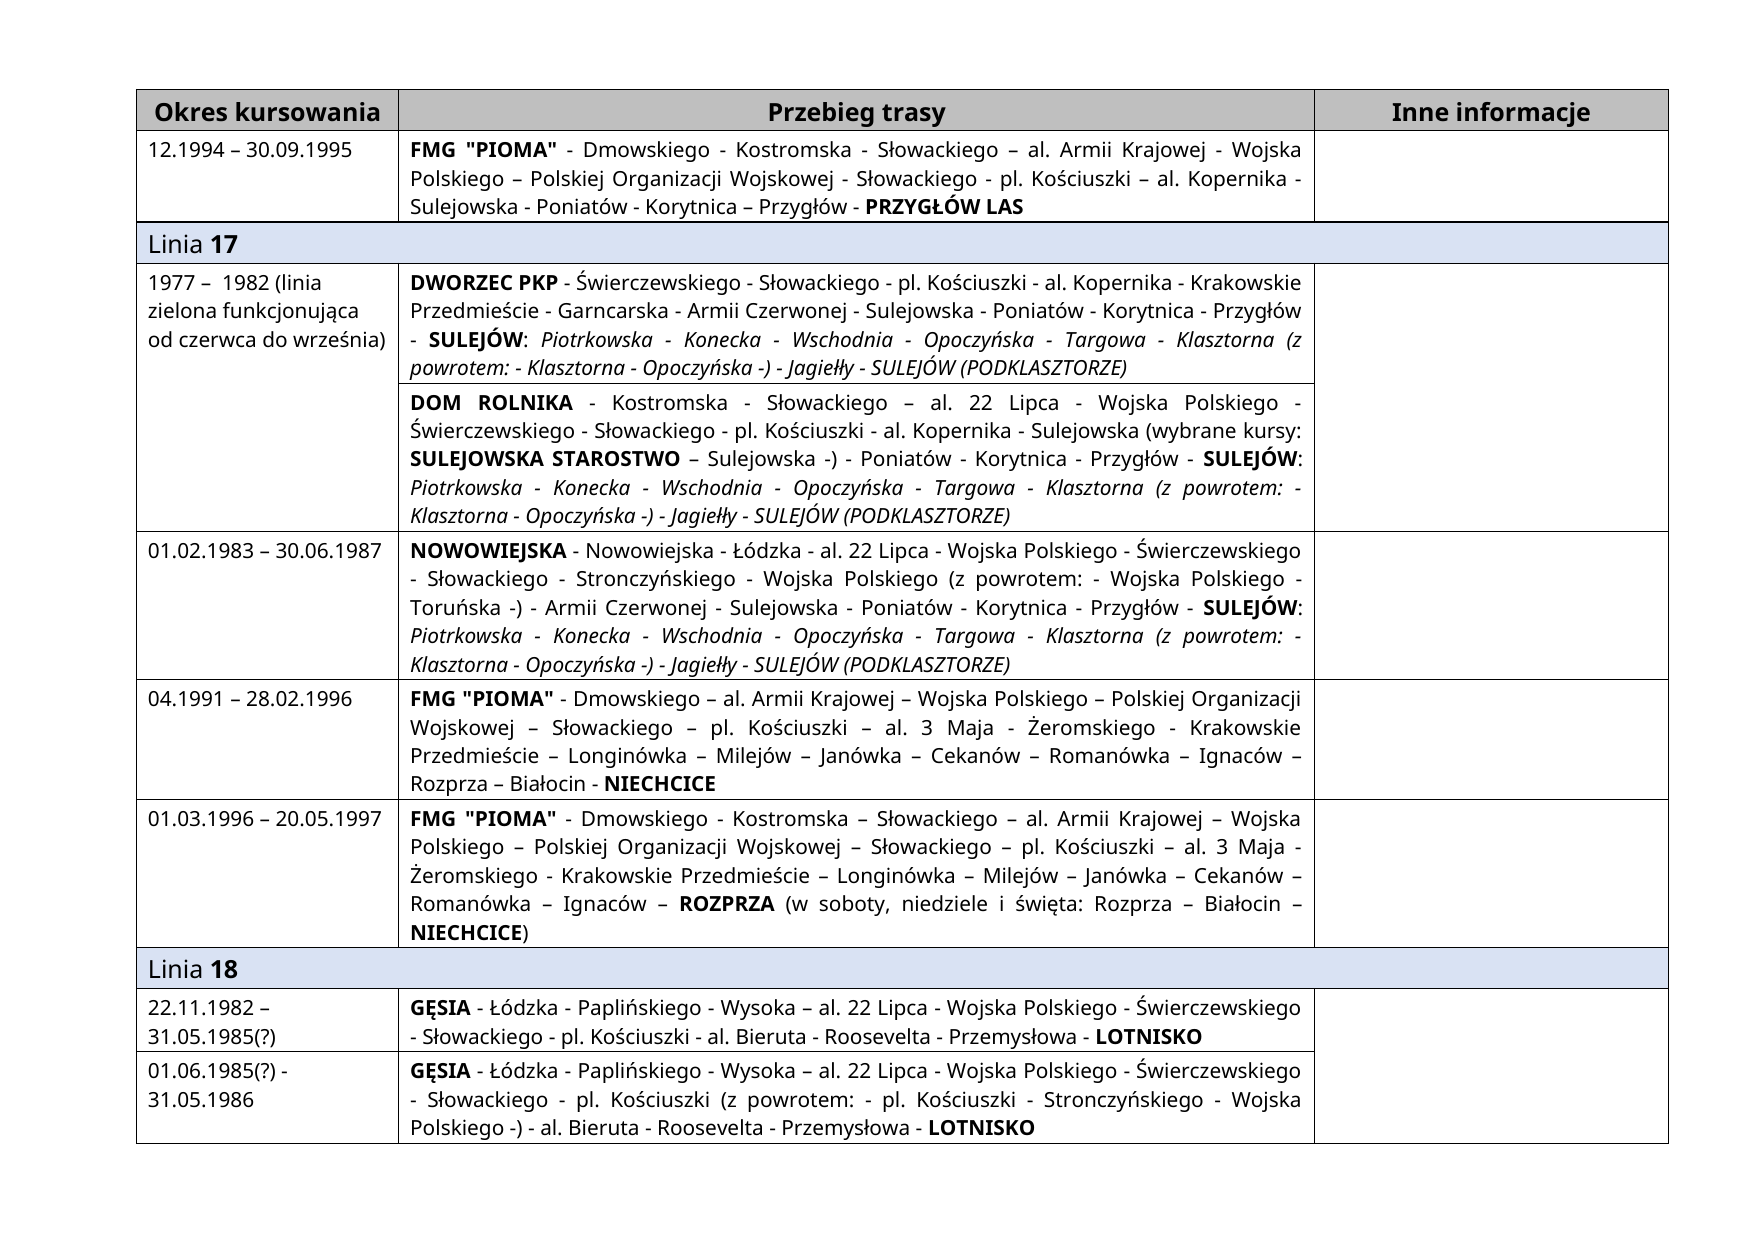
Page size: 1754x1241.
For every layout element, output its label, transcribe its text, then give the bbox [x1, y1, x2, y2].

table_header Przebieg trasy [399, 90, 1314, 130]
table_cell [1315, 680, 1668, 799]
table_cell [1315, 532, 1668, 679]
table_cell GĘSIA - Łódzka - Paplińskiego - Wysoka – al. 22 Lipca - Wojska Polskiego - Świerczewskiego - Słowackiego - pl. Kościuszki (z powrotem: - pl. Kościuszki - Stronczyńskiego - Wojska Polskiego -) - al. Bieruta - Roosevelta - Przemysłowa - LOTNISKO [399, 1052, 1314, 1143]
table_cell FMG "PIOMA" - Dmowskiego - Kostromska - Słowackiego – al. Armii Krajowej - Wojska Polskiego – Polskiej Organizacji Wojskowej - Słowackiego - pl. Kościuszki – al. Kopernika - Sulejowska - Poniatów - Korytnica – Przygłów - PRZYGŁÓW LAS [399, 131, 1314, 221]
table_header Okres kursowania [137, 90, 398, 130]
table_cell 01.02.1983 – 30.06.1987 [137, 532, 398, 679]
table_cell GĘSIA - Łódzka - Paplińskiego - Wysoka – al. 22 Lipca - Wojska Polskiego - Świerczewskiego - Słowackiego - pl. Kościuszki - al. Bieruta - Roosevelta - Przemysłowa - LOTNISKO [399, 989, 1314, 1051]
table_cell [1315, 800, 1668, 947]
table_cell [1315, 264, 1668, 531]
table_cell Linia 17 [137, 223, 1668, 263]
table_cell 04.1991 – 28.02.1996 [137, 680, 398, 799]
table_cell Linia 18 [137, 948, 1668, 988]
table_header Inne informacje [1315, 90, 1668, 130]
table_cell FMG "PIOMA" - Dmowskiego - Kostromska – Słowackiego – al. Armii Krajowej – Wojska Polskiego – Polskiej Organizacji Wojskowej – Słowackiego – pl. Kościuszki – al. 3 Maja - Żeromskiego - Krakowskie Przedmieście – Longinówka – Milejów – Janówka – Cekanów – Romanówka – Ignaców – ROZPRZA (w soboty, niedziele i święta: Rozprza – Białocin – NIECHCICE) [399, 800, 1314, 947]
table_cell [1315, 989, 1668, 1143]
table_cell 01.03.1996 – 20.05.1997 [137, 800, 398, 947]
table_cell FMG "PIOMA" - Dmowskiego – al. Armii Krajowej – Wojska Polskiego – Polskiej Organizacji Wojskowej – Słowackiego – pl. Kościuszki – al. 3 Maja - Żeromskiego - Krakowskie Przedmieście – Longinówka – Milejów – Janówka – Cekanów – Romanówka – Ignaców – Rozprza – Białocin - NIECHCICE [399, 680, 1314, 799]
table_cell 22.11.1982 – 31.05.1985(?) [137, 989, 398, 1051]
table_cell [1315, 131, 1668, 221]
table_cell 01.06.1985(?) - 31.05.1986 [137, 1052, 398, 1143]
table_cell DWORZEC PKP - Świerczewskiego - Słowackiego - pl. Kościuszki - al. Kopernika - Krakowskie Przedmieście - Garncarska - Armii Czerwonej - Sulejowska - Poniatów - Korytnica - Przygłów - SULEJÓW: Piotrkowska - Konecka - Wschodnia - Opoczyńska - Targowa - Klasztorna (z powrotem: - Klasztorna - Opoczyńska -) - Jagiełły - SULEJÓW (PODKLASZTORZE) [399, 264, 1314, 382]
table_cell DOM ROLNIKA - Kostromska - Słowackiego – al. 22 Lipca - Wojska Polskiego - Świerczewskiego - Słowackiego - pl. Kościuszki - al. Kopernika - Sulejowska (wybrane kursy: SULEJOWSKA STAROSTWO – Sulejowska -) - Poniatów - Korytnica - Przygłów - SULEJÓW: Piotrkowska - Konecka - Wschodnia - Opoczyńska - Targowa - Klasztorna (z powrotem: - Klasztorna - Opoczyńska -) - Jagiełły - SULEJÓW (PODKLASZTORZE) [399, 384, 1314, 531]
table_cell NOWOWIEJSKA - Nowowiejska - Łódzka - al. 22 Lipca - Wojska Polskiego - Świerczewskiego - Słowackiego - Stronczyńskiego - Wojska Polskiego (z powrotem: - Wojska Polskiego - Toruńska -) - Armii Czerwonej - Sulejowska - Poniatów - Korytnica - Przygłów - SULEJÓW: Piotrkowska - Konecka - Wschodnia - Opoczyńska - Targowa - Klasztorna (z powrotem: - Klasztorna - Opoczyńska -) - Jagiełły - SULEJÓW (PODKLASZTORZE) [399, 532, 1314, 679]
table_cell 1977 – 1982 (linia zielona funkcjonująca od czerwca do września) [137, 264, 398, 531]
table_cell 12.1994 – 30.09.1995 [137, 131, 398, 221]
